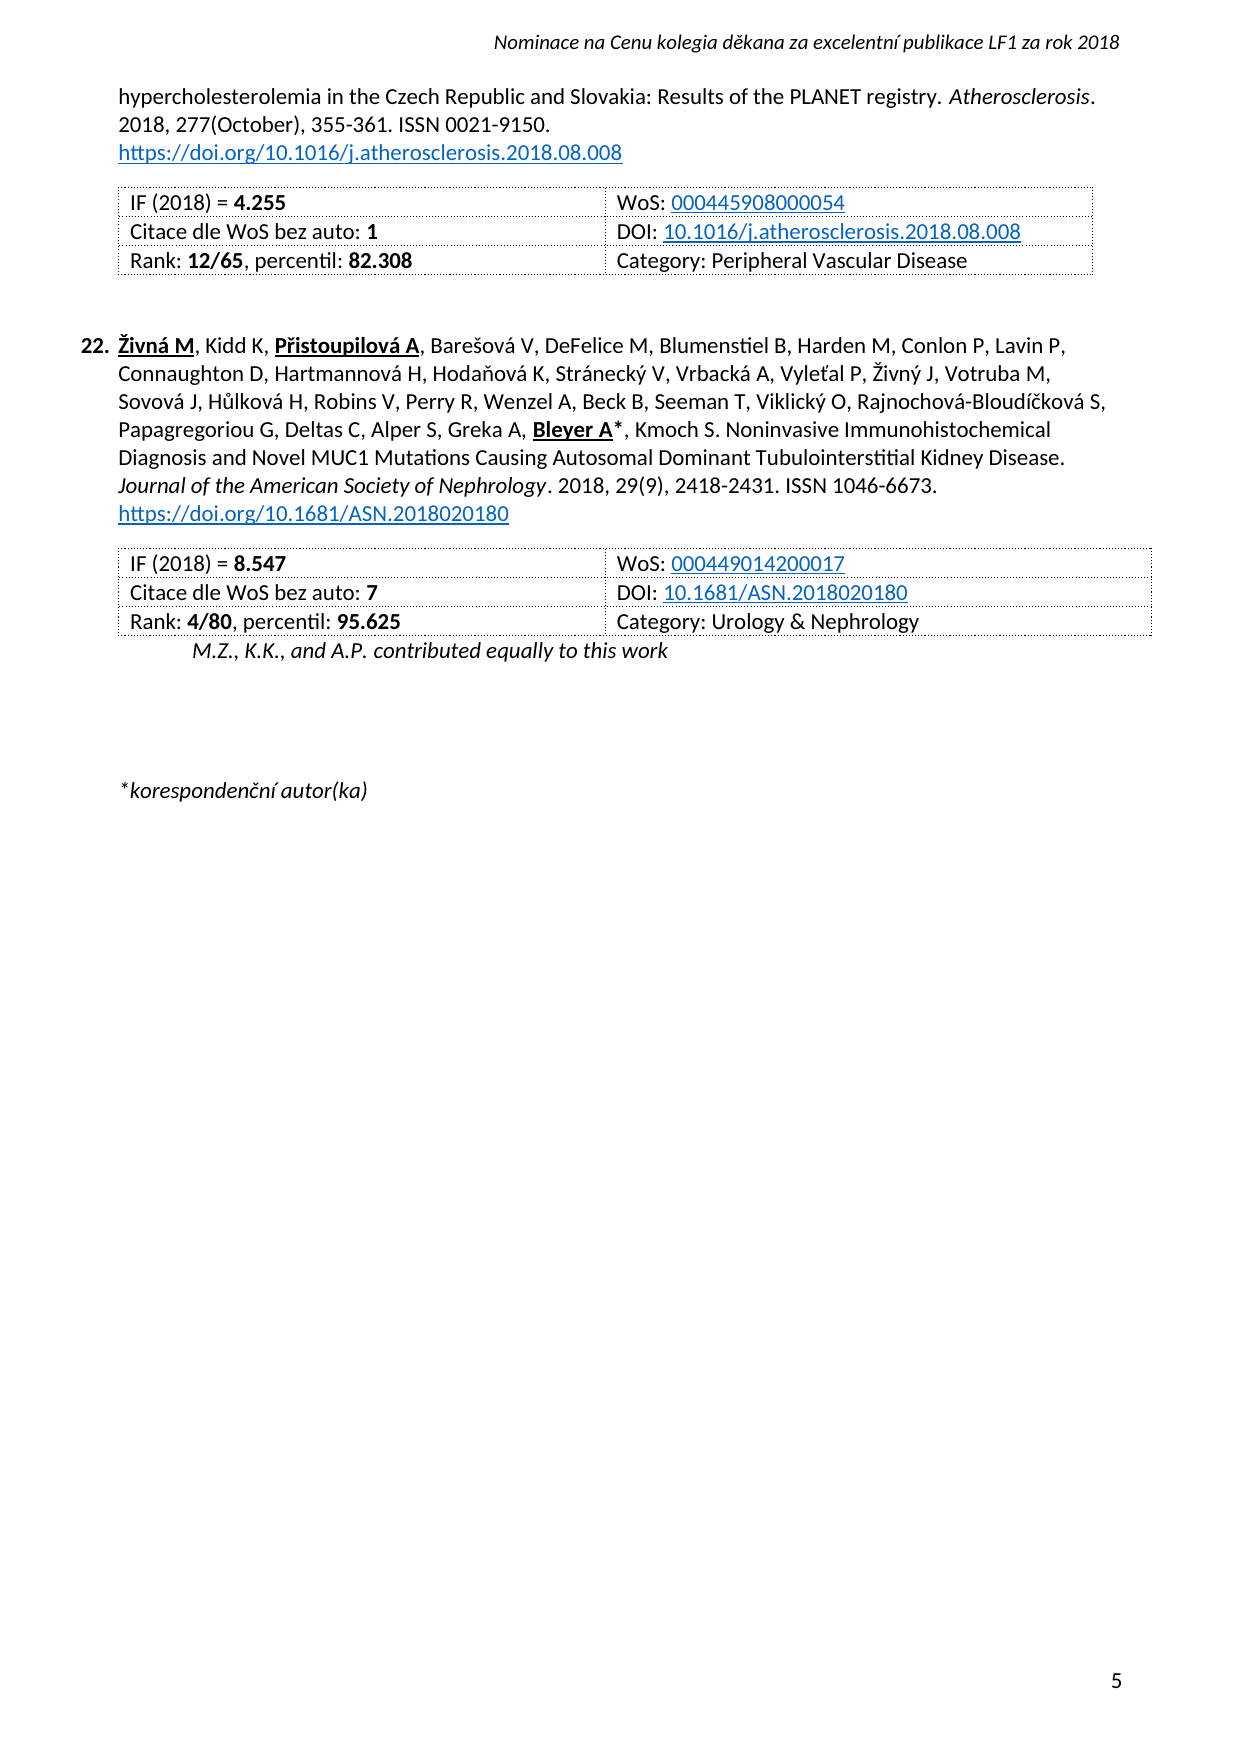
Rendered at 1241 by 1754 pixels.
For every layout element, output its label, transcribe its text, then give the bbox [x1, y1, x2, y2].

table_header WoS: 000449014200017 [605, 548, 1152, 577]
table_cell DOI: 10.1016/j.atherosclerosis.2018.08.008 [605, 216, 1092, 245]
table_header IF (2018) = 4.255 [119, 187, 605, 216]
text *korespondenční autor(ka) [118, 776, 1122, 804]
table_cell Citace dle WoS bez auto: 7 [119, 577, 605, 606]
table_cell Category: Urology & Nephrology [605, 606, 1152, 635]
table_cell DOI: 10.1681/ASN.2018020180 [605, 577, 1152, 606]
table_cell Citace dle WoS bez auto: 1 [119, 216, 605, 245]
list Živná M, Kidd K, Přistoupilová A, Barešová V, DeFelice M, Blumenstiel B, Harden M, Conlon P, Lavin P, Connaughton D, Hartmannová H, Hodaňová K, Stránecký V, Vrbacká A, Vyleťal P, Živný J, Votruba M, Sovová J, Hůlková H, Robins V, Perry R, Wenzel A, Beck B, Seeman T, Viklický O, Rajnochová-Bloudíčková S, Papagregoriou G, Deltas C, Alper S, Greka A, Bleyer A*, Kmoch S. Noninvasive Immunohistochemical Diagnosis and Novel MUC1 Mutations Causing Autosomal Dominant Tubulointerstitial Kidney Disease. Journal of the American Society of Nephrology. 2018, 29(9), 2418-2431. ISSN 1046-6673. https://doi.org/10.1681/ASN.2018020180 [81, 331, 1122, 527]
table_header IF (2018) = 8.547 [119, 548, 605, 577]
table_cell Rank: 4/80, percentil: 95.625 [119, 606, 605, 635]
text M.Z., K.K., and A.P. contributed equally to this work [118, 636, 1122, 664]
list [81, 82, 1122, 167]
table_cell Category: Peripheral Vascular Disease [605, 245, 1092, 274]
table_header WoS: 000445908000054 [605, 187, 1092, 216]
table_cell Rank: 12/65, percentil: 82.308 [119, 245, 605, 274]
